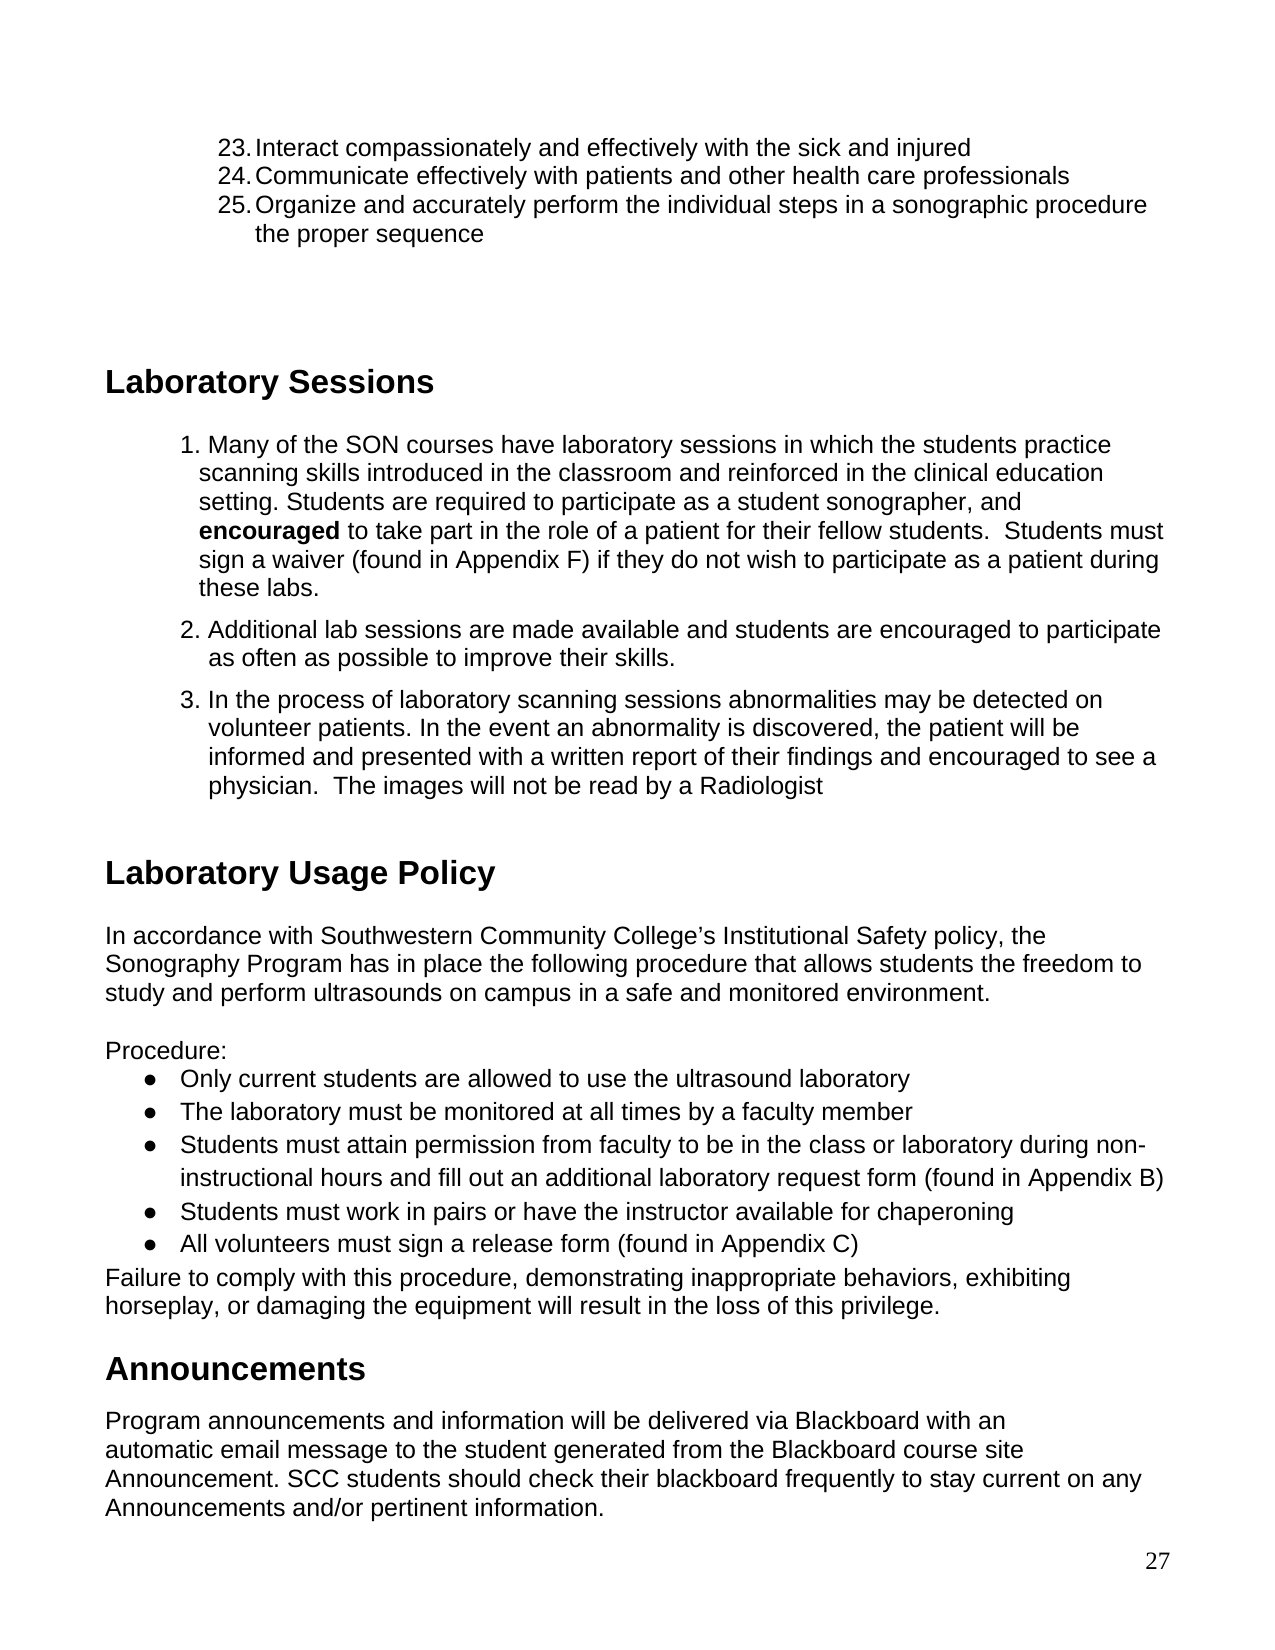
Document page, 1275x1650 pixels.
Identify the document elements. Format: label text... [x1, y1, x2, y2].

list Students must work in pairs or have the instructor available for chaperoning [142, 1196, 1170, 1225]
list Communicate effectively with patients and other health care professionals [217, 161, 1172, 190]
text Failure to comply with this procedure, demonstrating inappropriate behaviors, exhibiting horseplay, or damaging the equipment will result in the loss of this privilege. [105, 1262, 1170, 1320]
text Announcement. SCC students should check their blackboard frequently to stay current on any Announcements and/or pertinent information. [105, 1464, 1170, 1521]
text Laboratory Usage Policy [105, 853, 1170, 892]
list Only current students are allowed to use the ultrasound laboratory [142, 1064, 1170, 1093]
text Laboratory Sessions [105, 362, 1170, 401]
text automatic email message to the student generated from the Blackboard course site [105, 1435, 1170, 1464]
text 1. Many of the SON courses have laboratory sessions in which the students practice scanning skills introduced in the classroom and reinforced in the clinical education setting. Students are required to participate as a student sonographer, and encouraged to take part in the role of a patient for their fellow students. Students must sign a waiver (found in Appendix F) if they do not wish to participate as a patient during these labs. [180, 430, 1170, 602]
list Interact compassionately and effectively with the sick and injured [217, 132, 1172, 161]
list Students must attain permission from faculty to be in the class or laboratory during non-instructional hours and fill out an additional laboratory request form (found in Appendix B) [142, 1130, 1170, 1192]
text Announcements [105, 1349, 1089, 1387]
text Procedure: [105, 1036, 1170, 1064]
text 3. In the process of laboratory scanning sessions abnormalities may be detected on volunteer patients. In the event an abnormality is discovered, the patient will be informed and presented with a written report of their findings and encouraged to see a physician. The images will not be read by a Radiologist [180, 685, 1170, 800]
list Organize and accurately perform the individual steps in a sonographic procedure the proper sequence [217, 190, 1172, 247]
text 2. Additional lab sessions are made available and students are encouraged to participate as often as possible to improve their skills. [180, 615, 1170, 672]
list All volunteers must sign a release form (found in Appendix C) [142, 1229, 1170, 1258]
text Program announcements and information will be delivered via Blackboard with an [105, 1406, 1170, 1435]
text In accordance with Southwestern Community College’s Institutional Safety policy, the Sonography Program has in place the following procedure that allows students the freedom to study and perform ultrasounds on campus in a safe and monitored environment. [105, 921, 1170, 1007]
list The laboratory must be monitored at all times by a faculty member [142, 1097, 1170, 1126]
